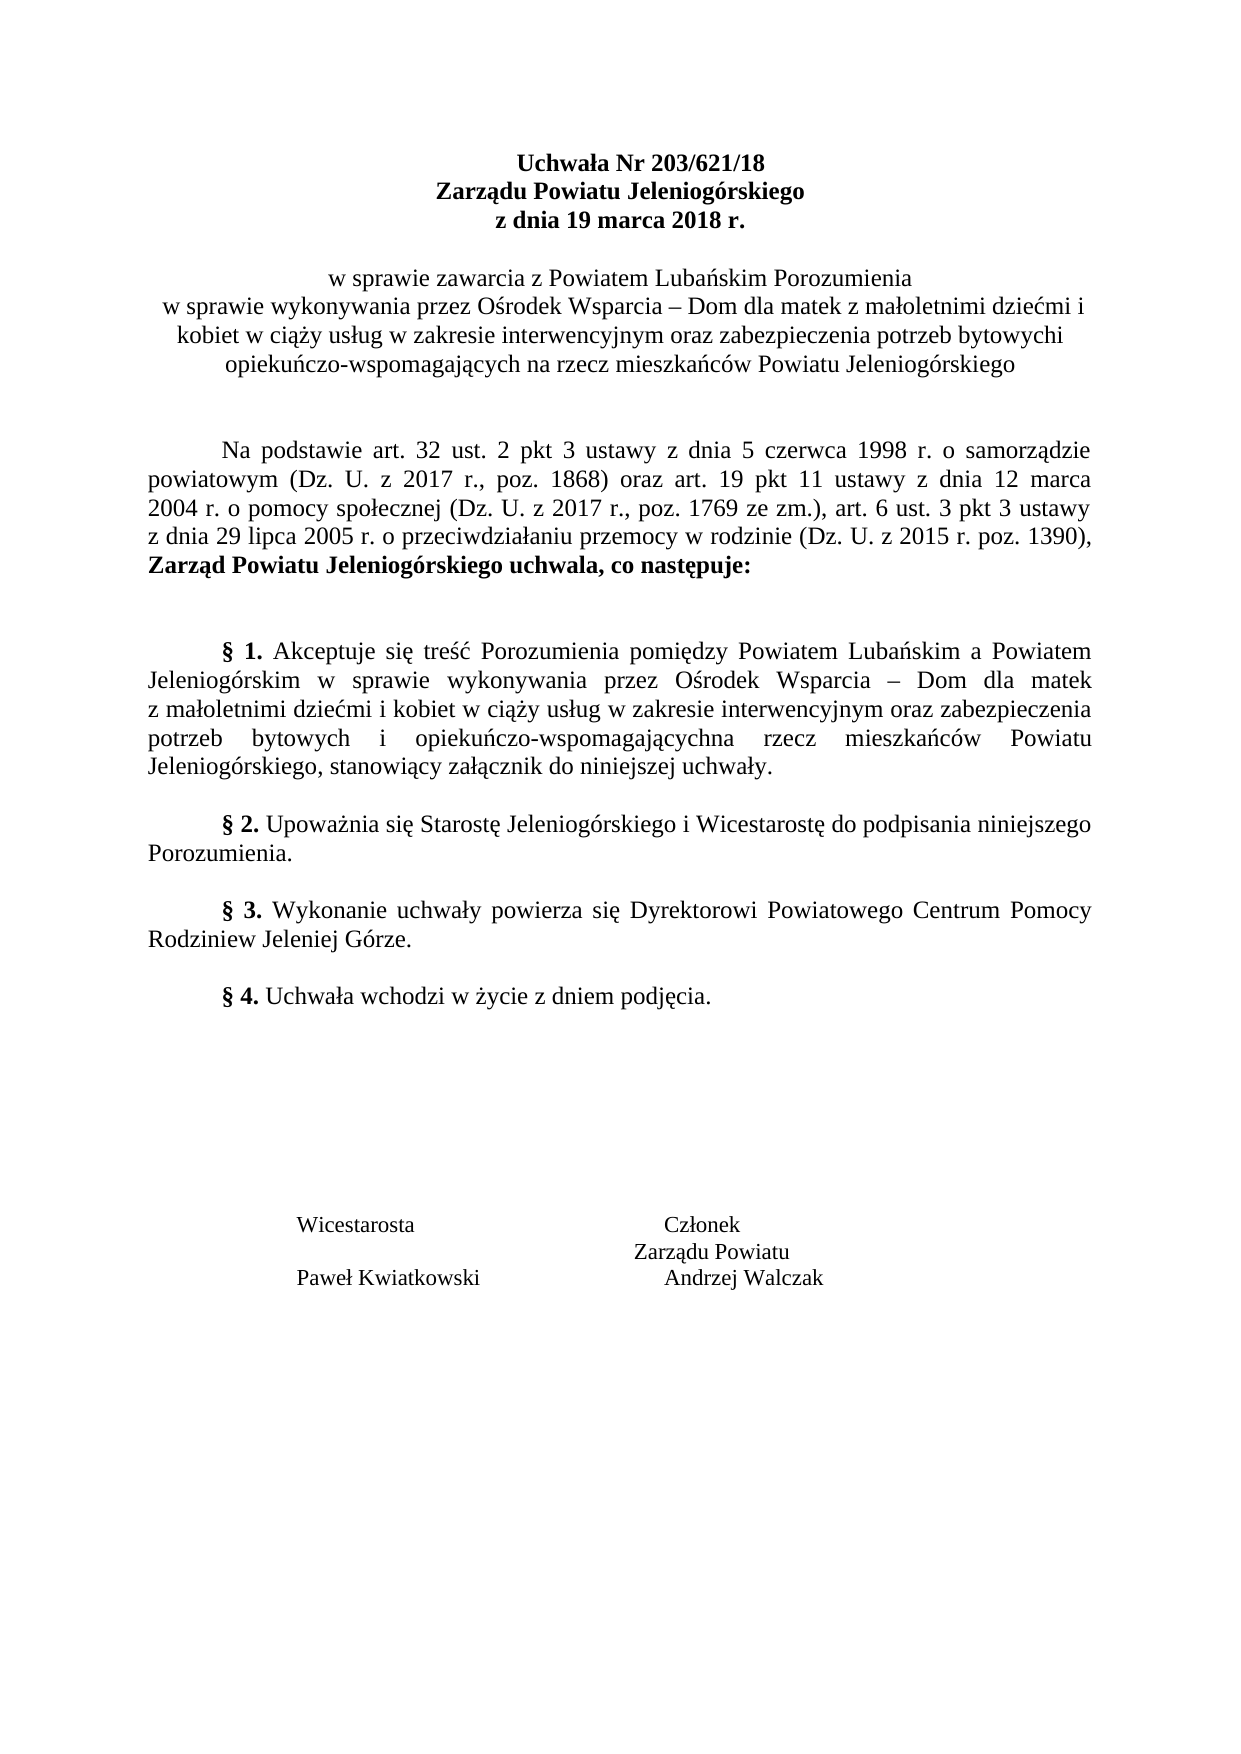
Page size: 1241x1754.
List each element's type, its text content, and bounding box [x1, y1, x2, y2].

text Wicestarosta Członek [296, 1211, 1093, 1238]
text Na podstawie art. 32 ust. 2 pkt 3 ustawy z dnia 5 czerwca 1998 r. o samorządzie powiatowym (Dz. U. z 2017 r., poz. 1868) oraz art. 19 pkt 11 ustawy z dnia 12 marca 2004 r. o pomocy społecznej (Dz. U. z 2017 r., poz. 1769 ze zm.), art. 6 ust. 3 pkt 3 ustawy z dnia 29 lipca 2005 r. o przeciwdziałaniu przemocy w rodzinie (Dz. U. z 2015 r. poz. 1390), Zarząd Powiatu Jeleniogórskiego uchwala, co następuje: [148, 435, 1093, 579]
text w sprawie zawarcia z Powiatem Lubańskim Porozumienia w sprawie wykonywania przez Ośrodek Wsparcia – Dom dla matek z małoletnimi dziećmi i kobiet w ciąży usług w zakresie interwencyjnym oraz zabezpieczenia potrzeb bytowychi opiekuńczo-wspomagających na rzecz mieszkańców Powiatu Jeleniogórskiego [148, 263, 1093, 378]
text § 1. Akceptuje się treść Porozumienia pomiędzy Powiatem Lubańskim a Powiatem Jeleniogórskim w sprawie wykonywania przez Ośrodek Wsparcia – Dom dla matek z małoletnimi dziećmi i kobiet w ciąży usług w zakresie interwencyjnym oraz zabezpieczenia potrzeb bytowych i opiekuńczo-wspomagającychna rzecz mieszkańców Powiatu Jeleniogórskiego, stanowiący załącznik do niniejszej uchwały. [148, 636, 1093, 780]
text Uchwała Nr 203/621/18 [148, 148, 1093, 176]
text § 3. Wykonanie uchwały powierza się Dyrektorowi Powiatowego Centrum Pomocy Rodziniew Jeleniej Górze. [148, 895, 1093, 953]
text z dnia 19 marca 2018 r. [148, 205, 1093, 234]
text § 4. Uchwała wchodzi w życie z dniem podjęcia. [148, 981, 1093, 1010]
text Zarządu Powiatu [296, 1238, 1093, 1264]
text Zarządu Powiatu Jeleniogórskiego [148, 176, 1093, 205]
text Paweł Kwiatkowski Andrzej Walczak [296, 1264, 1093, 1290]
text § 2. Upoważnia się Starostę Jeleniogórskiego i Wicestarostę do podpisania niniejszego Porozumienia. [148, 809, 1093, 866]
